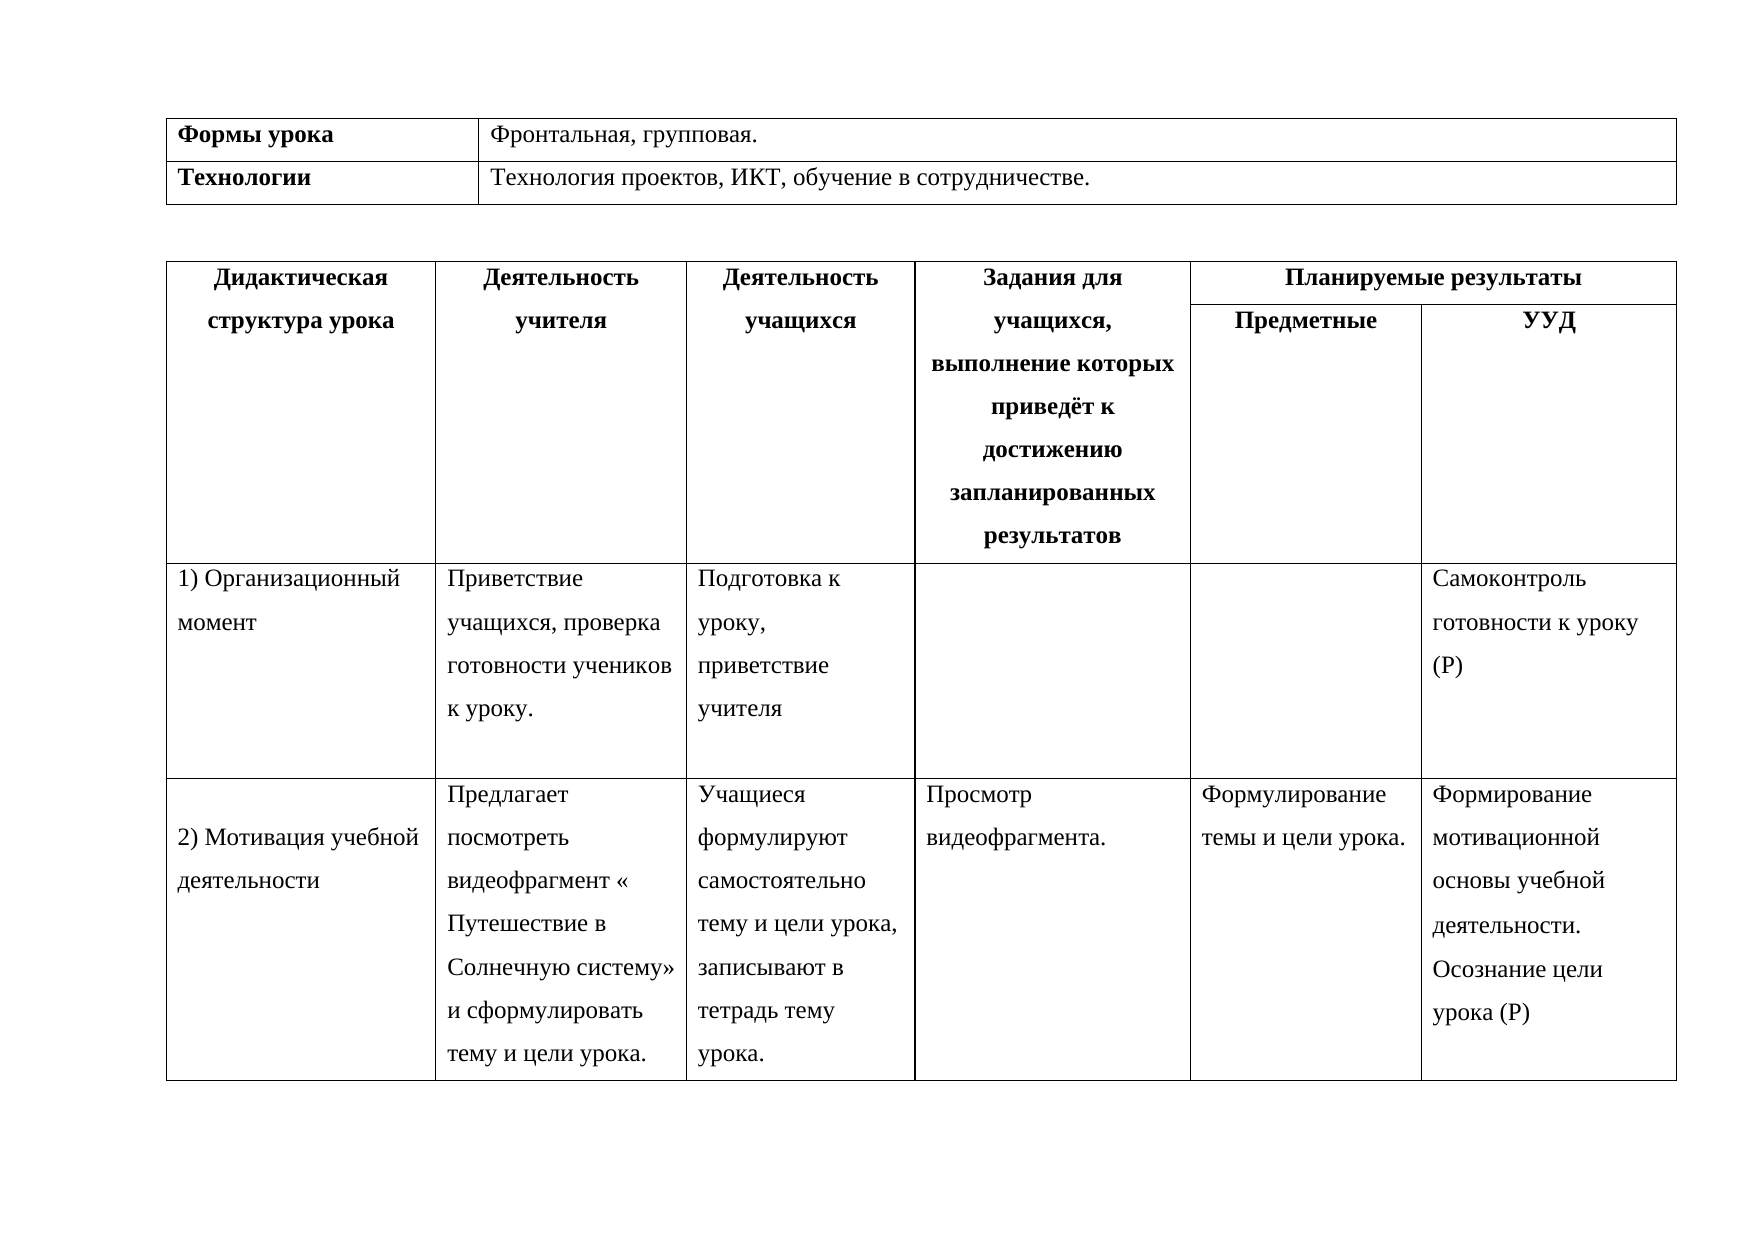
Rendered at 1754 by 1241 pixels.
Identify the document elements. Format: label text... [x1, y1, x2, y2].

table_cell Фронтальная, групповая. [479, 119, 1676, 161]
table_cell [687, 779, 914, 1080]
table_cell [916, 779, 1190, 1080]
table_cell Технологии [167, 162, 478, 204]
table_cell Технология проектов, ИКТ, обучение в сотрудничестве. [479, 162, 1676, 204]
table_cell [916, 564, 1190, 778]
table_header Деятельность учащихся [687, 262, 914, 562]
table_cell 1) Организационный момент [167, 564, 435, 778]
table_header Деятельность учителя [436, 262, 686, 562]
table_cell Самоконтроль готовности к уроку (Р) [1422, 564, 1676, 778]
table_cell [167, 779, 435, 1080]
table_header Планируемые результаты [1191, 262, 1676, 304]
table_cell Приветствие учащихся, проверка готовности учеников к уроку. [436, 564, 686, 778]
table_cell [1191, 564, 1421, 778]
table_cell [1191, 779, 1421, 1080]
table_cell Предметные [1191, 305, 1421, 562]
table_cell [436, 779, 686, 1080]
table_cell УУД [1422, 305, 1676, 562]
table_header Дидактическая структура урока [167, 262, 435, 562]
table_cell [1422, 779, 1676, 1080]
table_header Задания для учащихся, выполнение которых приведёт к достижению запланированных результатов [916, 262, 1190, 562]
table_cell Подготовка к уроку, приветствие учителя [687, 564, 914, 778]
table_cell Формы урока [167, 119, 478, 161]
